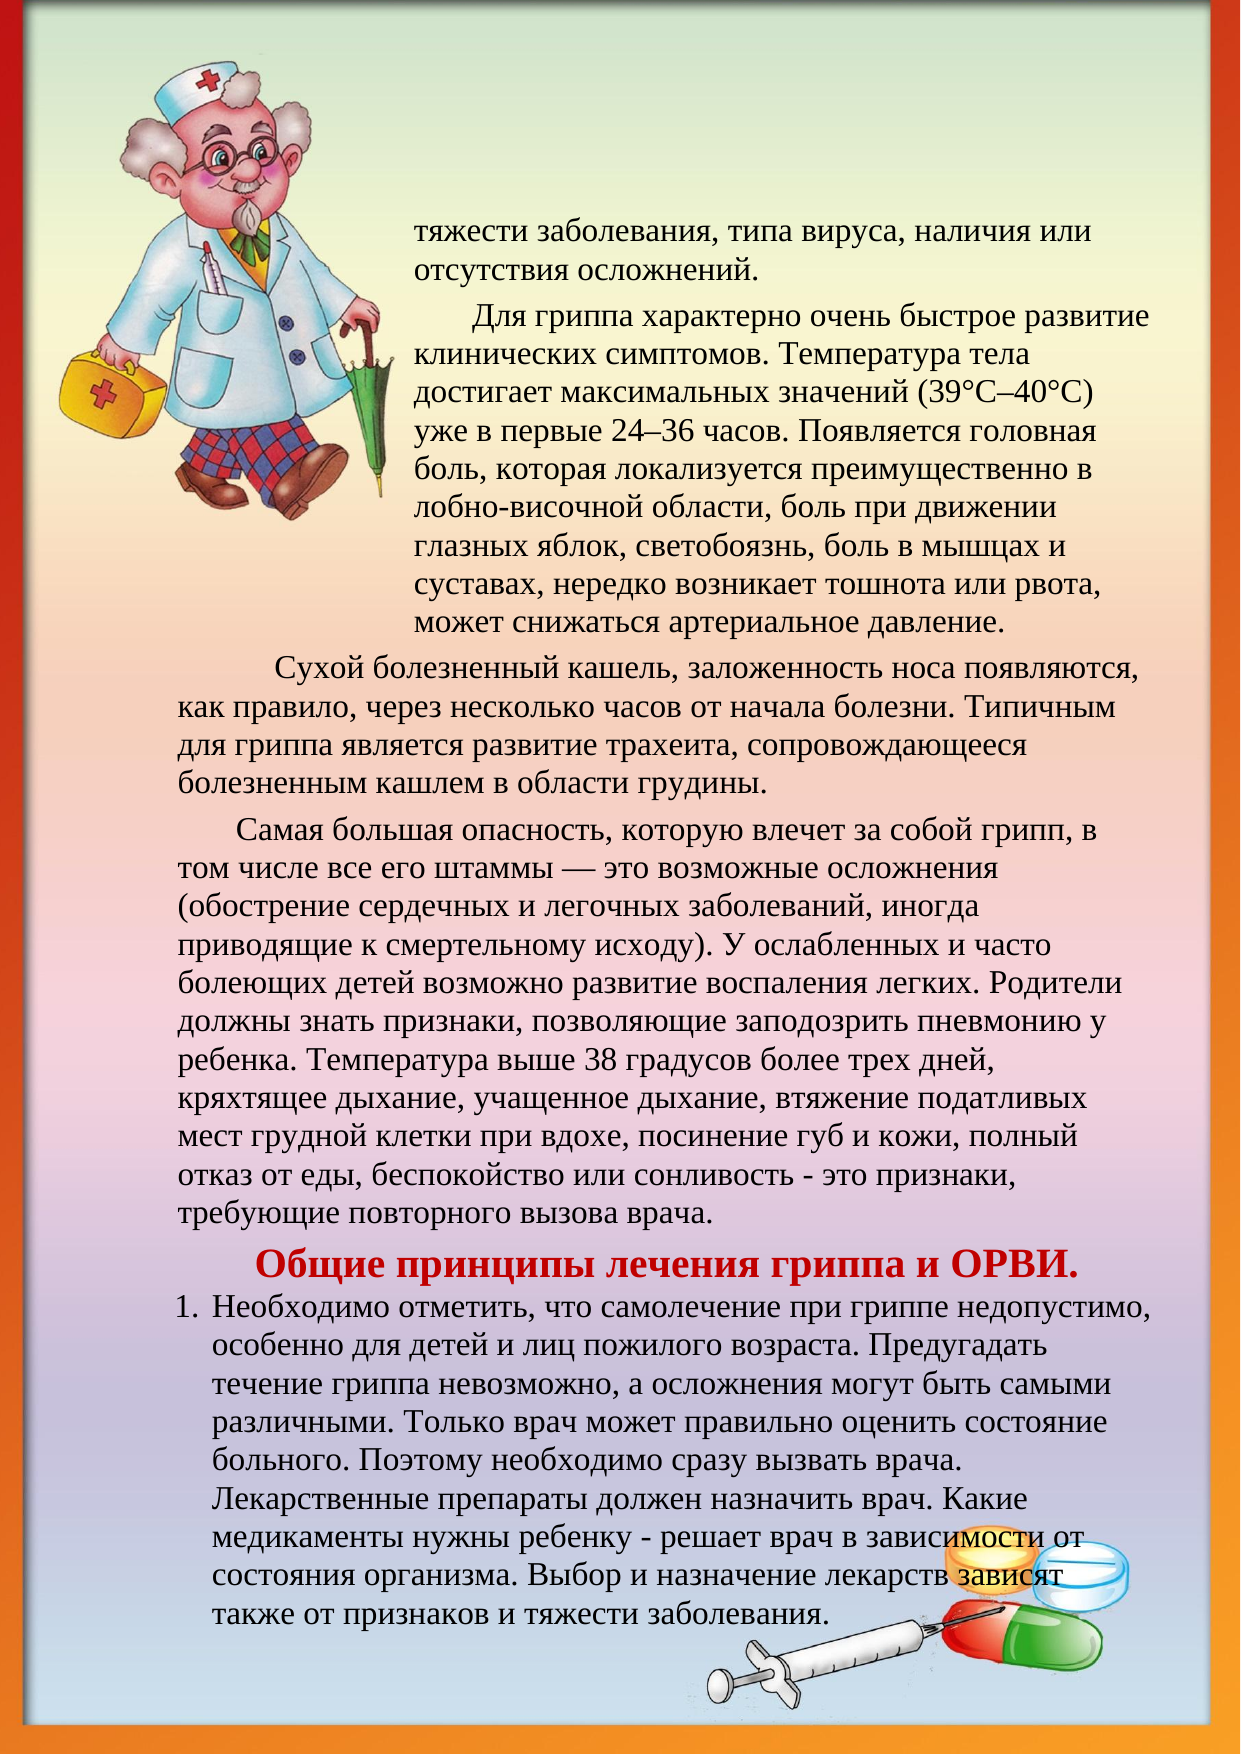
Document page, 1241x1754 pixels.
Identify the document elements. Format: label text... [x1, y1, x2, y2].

text Самая большая опасность, которую влечет за собой грипп, в том числе все его штаммы — это возможные осложнения (обострение сердечных и легочных заболеваний, иногда приводящие к смертельному исходу). У ослабленных и часто болеющих детей возможно развитие воспаления легких. Родители должны знать признаки, позволяющие заподозрить пневмонию у ребенка. Температура выше 38 градусов более трех дней, кряхтящее дыхание, учащенное дыхание, втяжение податливых мест грудной клетки при вдохе, посинение губ и кожи, полный отказ от еды, беспокойство или сонливость - это признаки, требующие повторного вызова врача. [177, 809, 1152, 1231]
text тяжести заболевания, типа вируса, наличия или отсутствия осложнений. [413, 210, 1152, 287]
text Общие принципы лечения гриппа и ОРВИ. [177, 1238, 1152, 1286]
text Для гриппа характерно очень быстрое развитие клинических симптомов. Температура тела достигает максимальных значений (39°С–40°С) уже в первые 24–36 часов. Появляется головная боль, которая локализуется преимущественно в лобно-височной области, боль при движении глазных яблок, светобоязнь, боль в мышцах и суставах, нередко возникает тошнота или рвота, может снижаться артериальное давление. [413, 295, 1152, 640]
list Необходимо отметить, что самолечение при гриппе недопустимо, особенно для детей и лиц пожилого возраста. Предугадать течение гриппа невозможно, а осложнения могут быть самыми различными. Только врач может правильно оценить состояние больного. Поэтому необходимо сразу вызвать врача. Лекарственные препараты должен назначить врач. Какие медикаменты нужны ребенку - решает врач в зависимости от состояния организма. Выбор и назначение лекарств зависят также от признаков и тяжести заболевания. [174, 1286, 1152, 1631]
text Сухой болезненный кашель, заложенность носа появляются, как правило, через несколько часов от начала болезни. Типичным для гриппа является развитие трахеита, сопровождающееся болезненным кашлем в области грудины. [177, 648, 1152, 801]
picture [0, 0, 1241, 1754]
